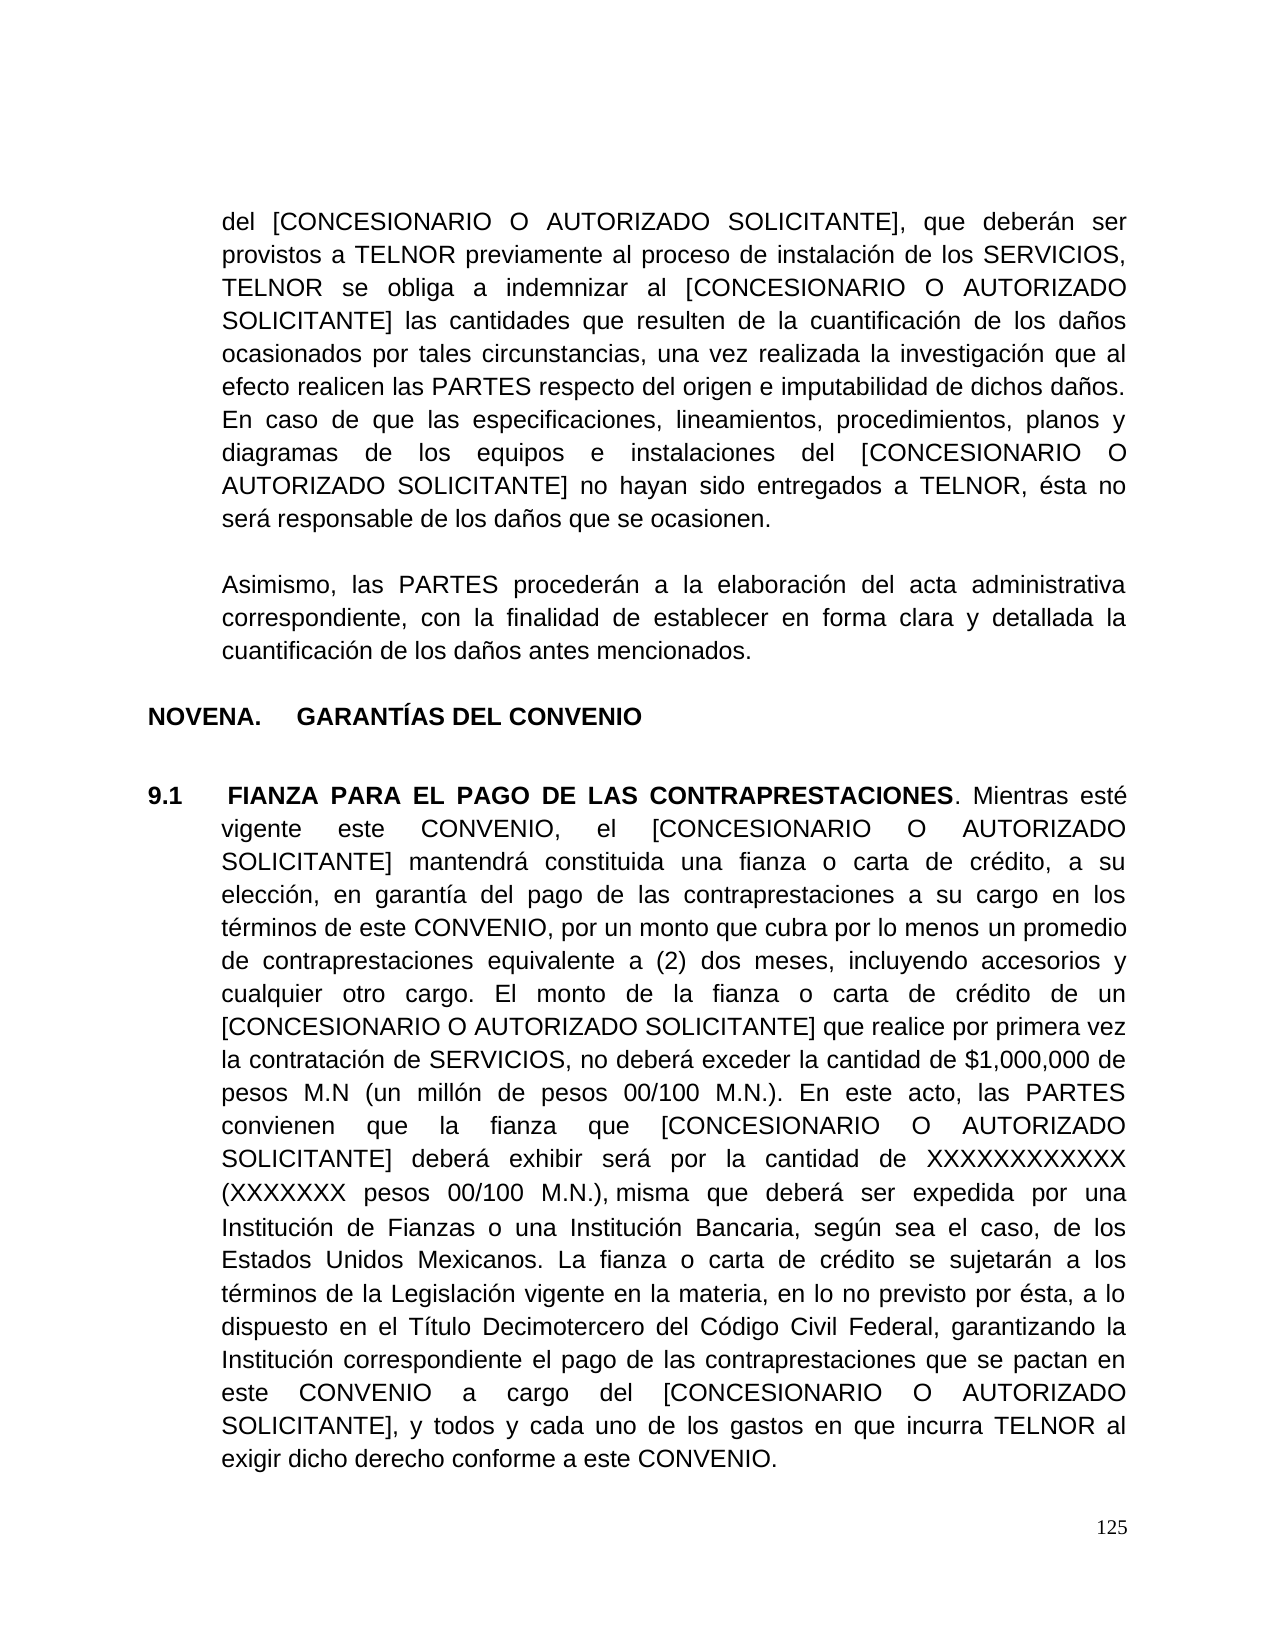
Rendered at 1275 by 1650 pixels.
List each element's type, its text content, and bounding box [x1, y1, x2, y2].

text NOVENA. GARANTÍAS DEL CONVENIO [148, 702, 1127, 731]
text 9.1 FIANZA PARA EL PAGO DE LAS CONTRAPRESTACIONES. Mientras esté vigente este CONVENIO, el [CONCESIONARIO O AUTORIZADO SOLICITANTE] mantendrá constituida una fianza o carta de crédito, a su elección, en garantía del pago de las contraprestaciones a su cargo en los términos de este CONVENIO, por un monto que cubra por lo menos un promedio de contraprestaciones equivalente a (2) dos meses, incluyendo accesorios y cualquier otro cargo. El monto de la fianza o carta de crédito de un [CONCESIONARIO O AUTORIZADO SOLICITANTE] que realice por primera vez la contratación de SERVICIOS, no deberá exceder la cantidad de $1,000,000 de pesos M.N (un millón de pesos 00/100 M.N.). En este acto, las PARTES convienen que la fianza que [CONCESIONARIO O AUTORIZADO SOLICITANTE] deberá exhibir será por la cantidad de XXXXXXXXXXXX (XXXXXXX pesos 00/100 M.N.), misma que deberá ser expedida por una Institución de Fianzas o una Institución Bancaria, según sea el caso, de los Estados Unidos Mexicanos. La fianza o carta de crédito se sujetarán a los términos de la Legislación vigente en la materia, en lo no previsto por ésta, a lo dispuesto en el Título Decimotercero del Código Civil Federal, garantizando la Institución correspondiente el pago de las contraprestaciones que se pactan en este CONVENIO a cargo del [CONCESIONARIO O AUTORIZADO SOLICITANTE], y todos y cada uno de los gastos en que incurra TELNOR al exigir dicho derecho conforme a este CONVENIO. [148, 781, 1127, 1472]
text Asimismo, las PARTES procederán a la elaboración del acta administrativa correspondiente, con la finalidad de establecer en forma clara y detallada la cuantificación de los daños antes mencionados. [222, 570, 1127, 665]
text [148, 207, 1127, 533]
